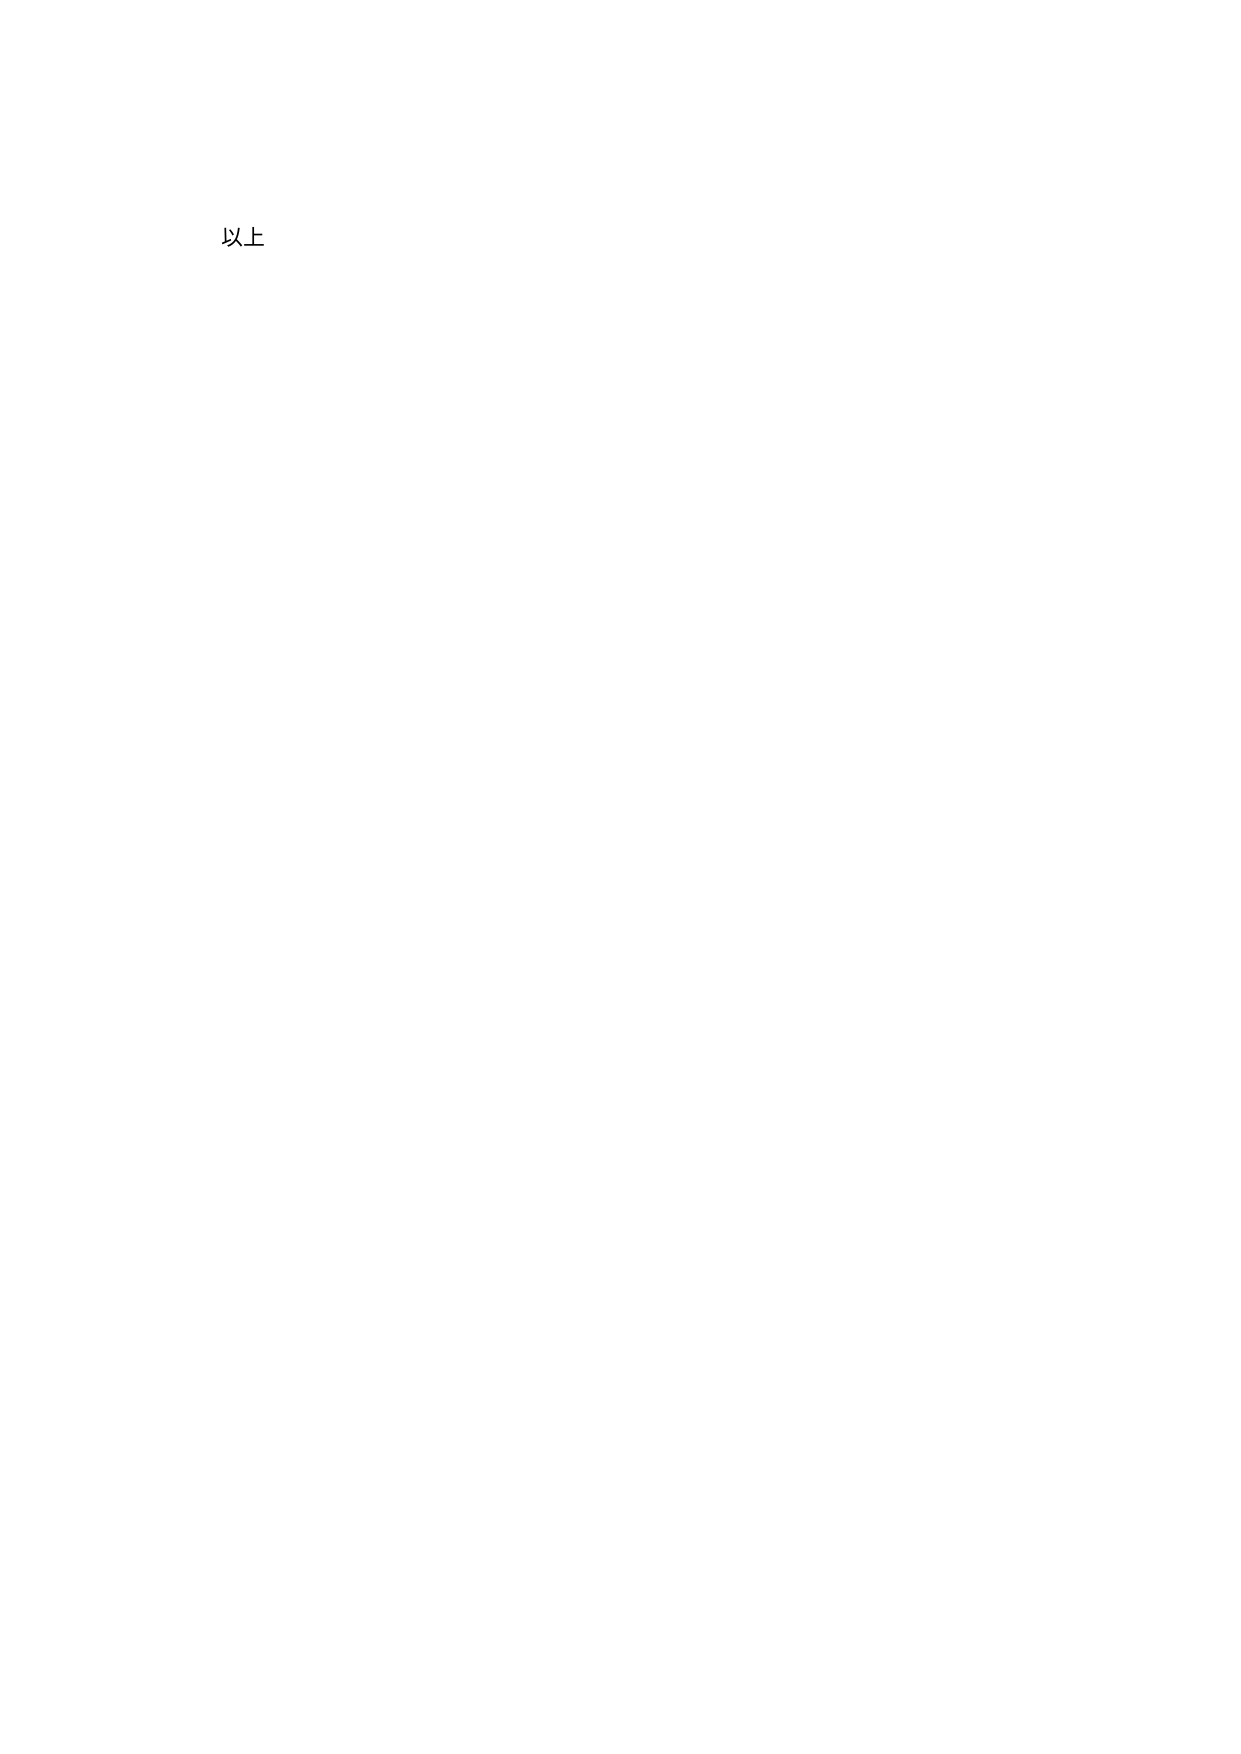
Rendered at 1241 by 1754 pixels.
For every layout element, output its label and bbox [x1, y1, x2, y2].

text [177, 217, 1063, 254]
